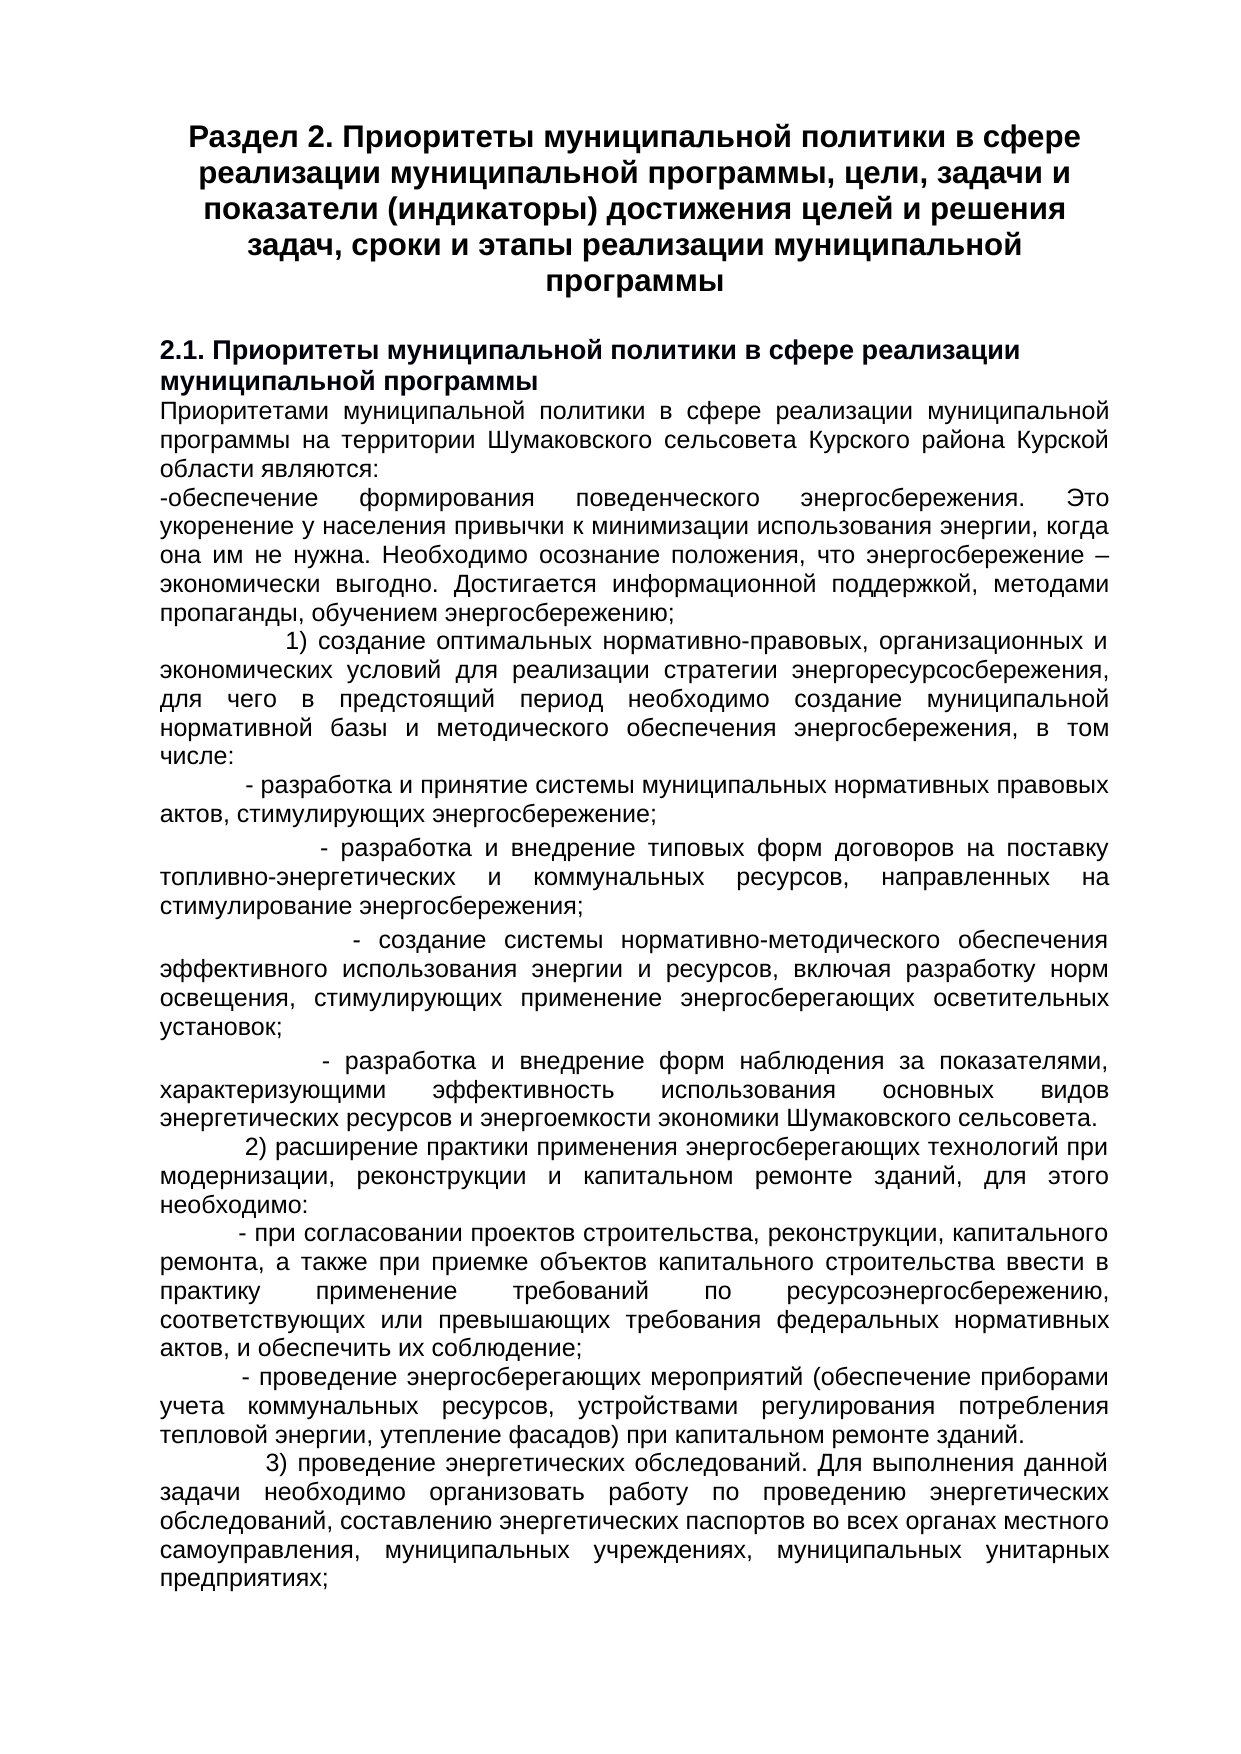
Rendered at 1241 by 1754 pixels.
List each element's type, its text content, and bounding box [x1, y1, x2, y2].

text - при согласовании проектов строительства, реконструкции, капитального ремонта, а также при приемке объектов капитального строительства ввести в практику применение требований по ресурсоэнергосбережению, соответствующих или превышающих требования федеральных нормативных актов, и обеспечить их соблюдение; [159, 1218, 1110, 1362]
text 1) создание оптимальных нормативно-правовых, организационных и экономических условий для реализации стратегии энергоресурсосбережения, для чего в предстоящий период необходимо создание муниципальной нормативной базы и методического обеспечения энергосбережения, в том числе: [159, 626, 1110, 770]
text - создание системы нормативно-методического обеспечения эффективного использования энергии и ресурсов, включая разработку норм освещения, стимулирующих применение энергосберегающих осветительных установок; [159, 925, 1110, 1040]
text - разработка и внедрение форм наблюдения за показателями, характеризующими эффективность использования основных видов энергетических ресурсов и энергоемкости экономики Шумаковского сельсовета. [159, 1046, 1110, 1132]
text -обеспечение формирования поведенческого энергосбережения. Это укоренение у населения привычки к минимизации использования энергии, когда она им не нужна. Необходимо осознание положения, что энергосбережение – экономически выгодно. Достигается информационной поддержкой, методами пропаганды, обучением энергосбережению; [159, 482, 1110, 626]
text Раздел 2. Приоритеты муниципальной политики в сфере реализации муниципальной программы, цели, задачи и показатели (индикаторы) достижения целей и решения задач, сроки и этапы реализации муниципальной программы [159, 118, 1110, 298]
text - проведение энергосберегающих мероприятий (обеспечение приборами учета коммунальных ресурсов, устройствами регулирования потребления тепловой энергии, утепление фасадов) при капитальном ремонте зданий. [159, 1362, 1110, 1448]
text Приоритетами муниципальной политики в сфере реализации муниципальной программы на территории Шумаковского сельсовета Курского района Курской области являются: [159, 396, 1110, 482]
text - разработка и внедрение типовых форм договоров на поставку топливно-энергетических и коммунальных ресурсов, направленных на стимулирование энергосбережения; [159, 833, 1110, 919]
subtitle 2.1. Приоритеты муниципальной политики в сфере реализации муниципальной программы [159, 334, 1110, 396]
text 2) расширение практики применения энергосберегающих технологий при модернизации, реконструкции и капитальном ремонте зданий, для этого необходимо: [159, 1132, 1110, 1218]
text - разработка и принятие системы муниципальных нормативных правовых актов, стимулирующих энергосбережение; [159, 770, 1110, 827]
text 3) проведение энергетических обследований. Для выполнения данной задачи необходимо организовать работу по проведению энергетических обследований, составлению энергетических паспортов во всех органах местного самоуправления, муниципальных учреждениях, муниципальных унитарных предприятиях; [159, 1448, 1110, 1592]
